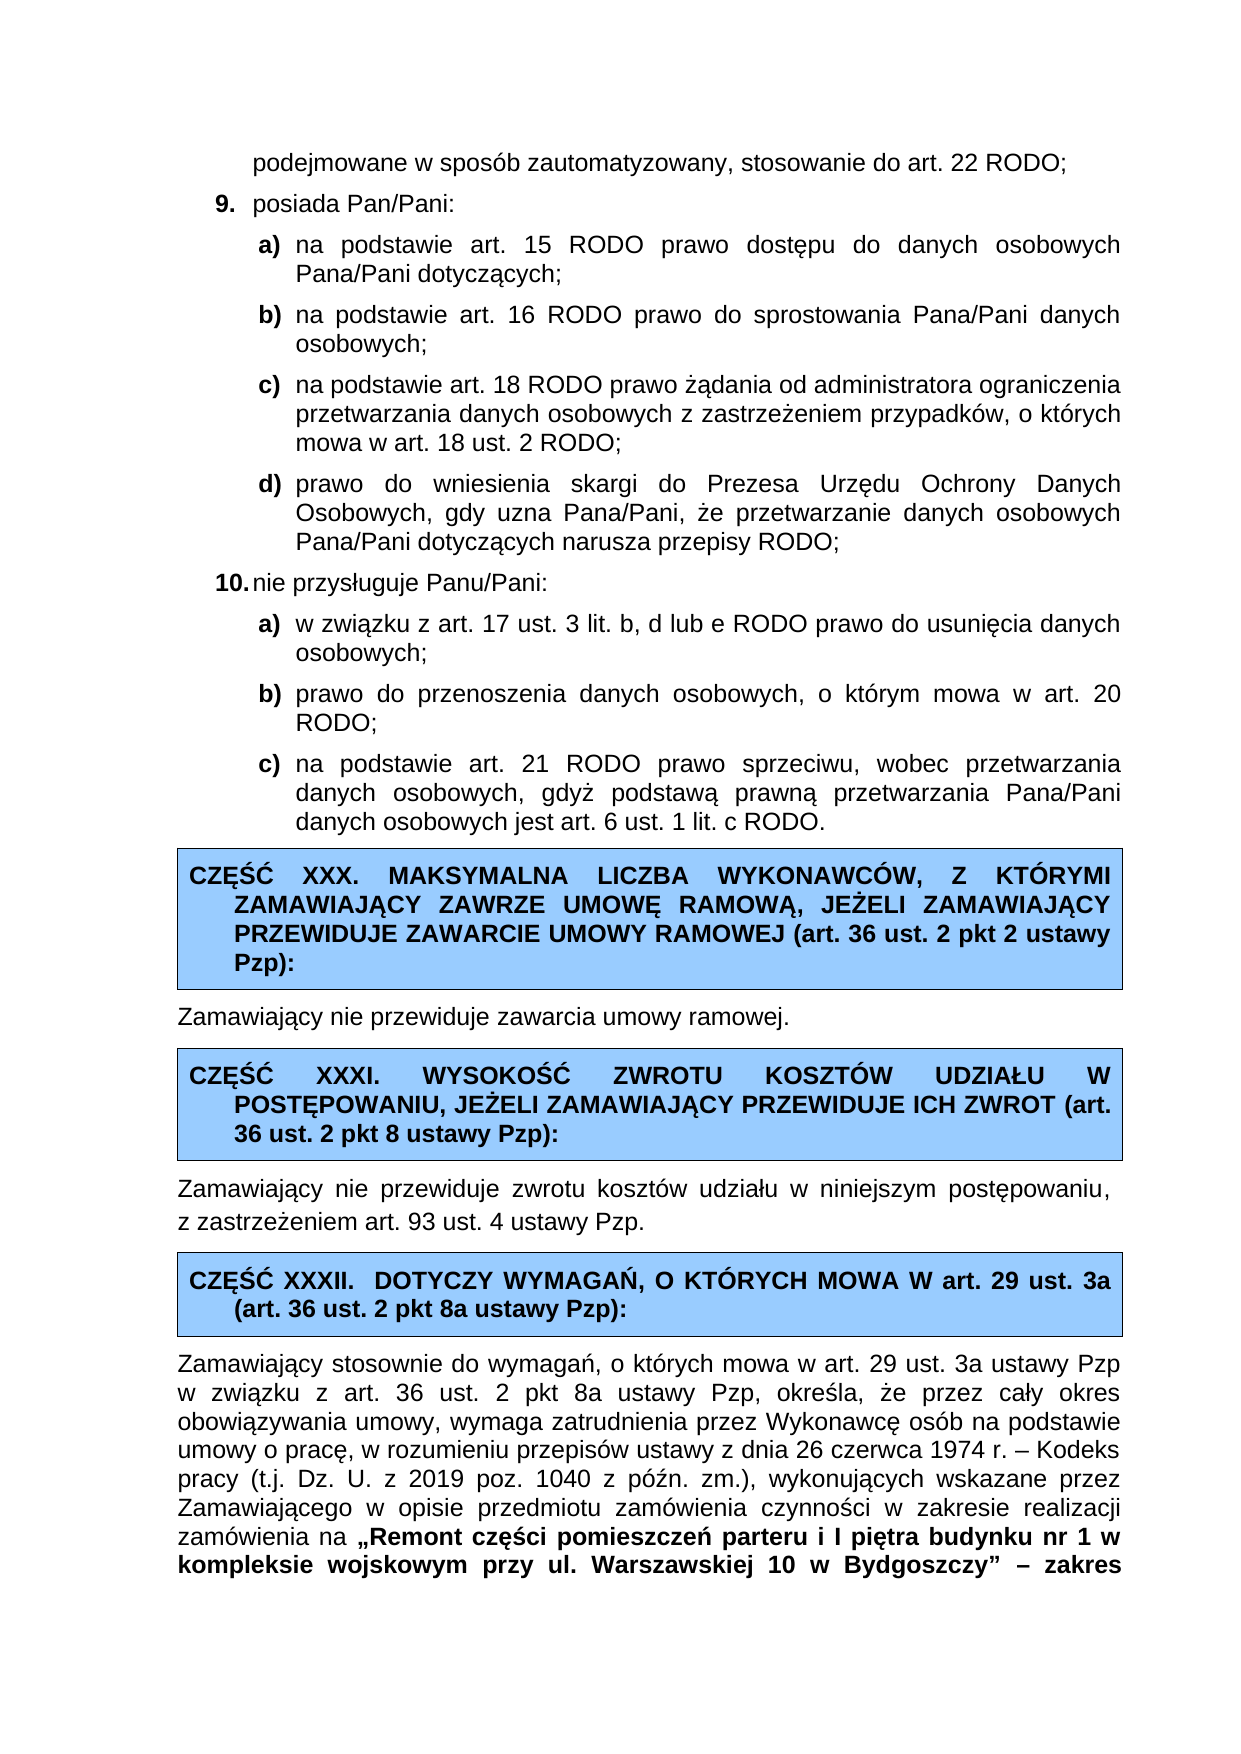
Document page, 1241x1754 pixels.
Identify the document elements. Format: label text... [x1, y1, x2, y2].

list na podstawie art. 16 RODO prawo do sprostowania Pana/Pani danych osobowych; [258, 300, 1122, 358]
table_header CZĘŚĆ XXXI. WYSOKOŚĆ ZWROTU KOSZTÓW UDZIAŁU W POSTĘPOWANIU, JEŻELI ZAMAWIAJĄCY PRZEWIDUJE ICH ZWROT (art. 36 ust. 2 pkt 8 ustawy Pzp): [178, 1049, 1122, 1160]
list na podstawie art. 15 RODO prawo dostępu do danych osobowych Pana/Pani dotyczących; [258, 230, 1122, 288]
table_header CZĘŚĆ XXXII. DOTYCZY WYMAGAŃ, O KTÓRYCH MOWA W art. 29 ust. 3a (art. 36 ust. 2 pkt 8a ustawy Pzp): [178, 1253, 1122, 1336]
list nie przysługuje Panu/Pani: [215, 568, 1122, 596]
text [177, 1349, 1122, 1579]
list prawo do przenoszenia danych osobowych, o którym mowa w art. 20 RODO; [258, 679, 1122, 736]
text Zamawiający nie przewiduje zwrotu kosztów udziału w niniejszym postępowaniu, z zastrzeżeniem art. 93 ust. 4 ustawy Pzp. [177, 1174, 1122, 1235]
list prawo do wniesienia skargi do Prezesa Urzędu Ochrony Danych Osobowych, gdy uzna Pana/Pani, że przetwarzanie danych osobowych Pana/Pani dotyczących narusza przepisy RODO; [258, 469, 1122, 555]
table_header CZĘŚĆ XXX. MAKSYMALNA LICZBA WYKONAWCÓW, Z KTÓRYMI ZAMAWIAJĄCY ZAWRZE UMOWĘ RAMOWĄ, JEŻELI ZAMAWIAJĄCY PRZEWIDUJE ZAWARCIE UMOWY RAMOWEJ (art. 36 ust. 2 pkt 2 ustawy Pzp): [178, 849, 1122, 989]
list na podstawie art. 21 RODO prawo sprzeciwu, wobec przetwarzania danych osobowych, gdyż podstawą prawną przetwarzania Pana/Pani danych osobowych jest art. 6 ust. 1 lit. c RODO. [258, 749, 1122, 835]
list na podstawie art. 18 RODO prawo żądania od administratora ograniczenia przetwarzania danych osobowych z zastrzeżeniem przypadków, o których mowa w art. 18 ust. 2 RODO; [258, 370, 1122, 456]
list w związku z art. 17 ust. 3 lit. b, d lub e RODO prawo do usunięcia danych osobowych; [258, 609, 1122, 666]
text Zamawiający nie przewiduje zawarcia umowy ramowej. [177, 1002, 1122, 1031]
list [215, 148, 1122, 176]
list posiada Pan/Pani: [215, 189, 1122, 218]
